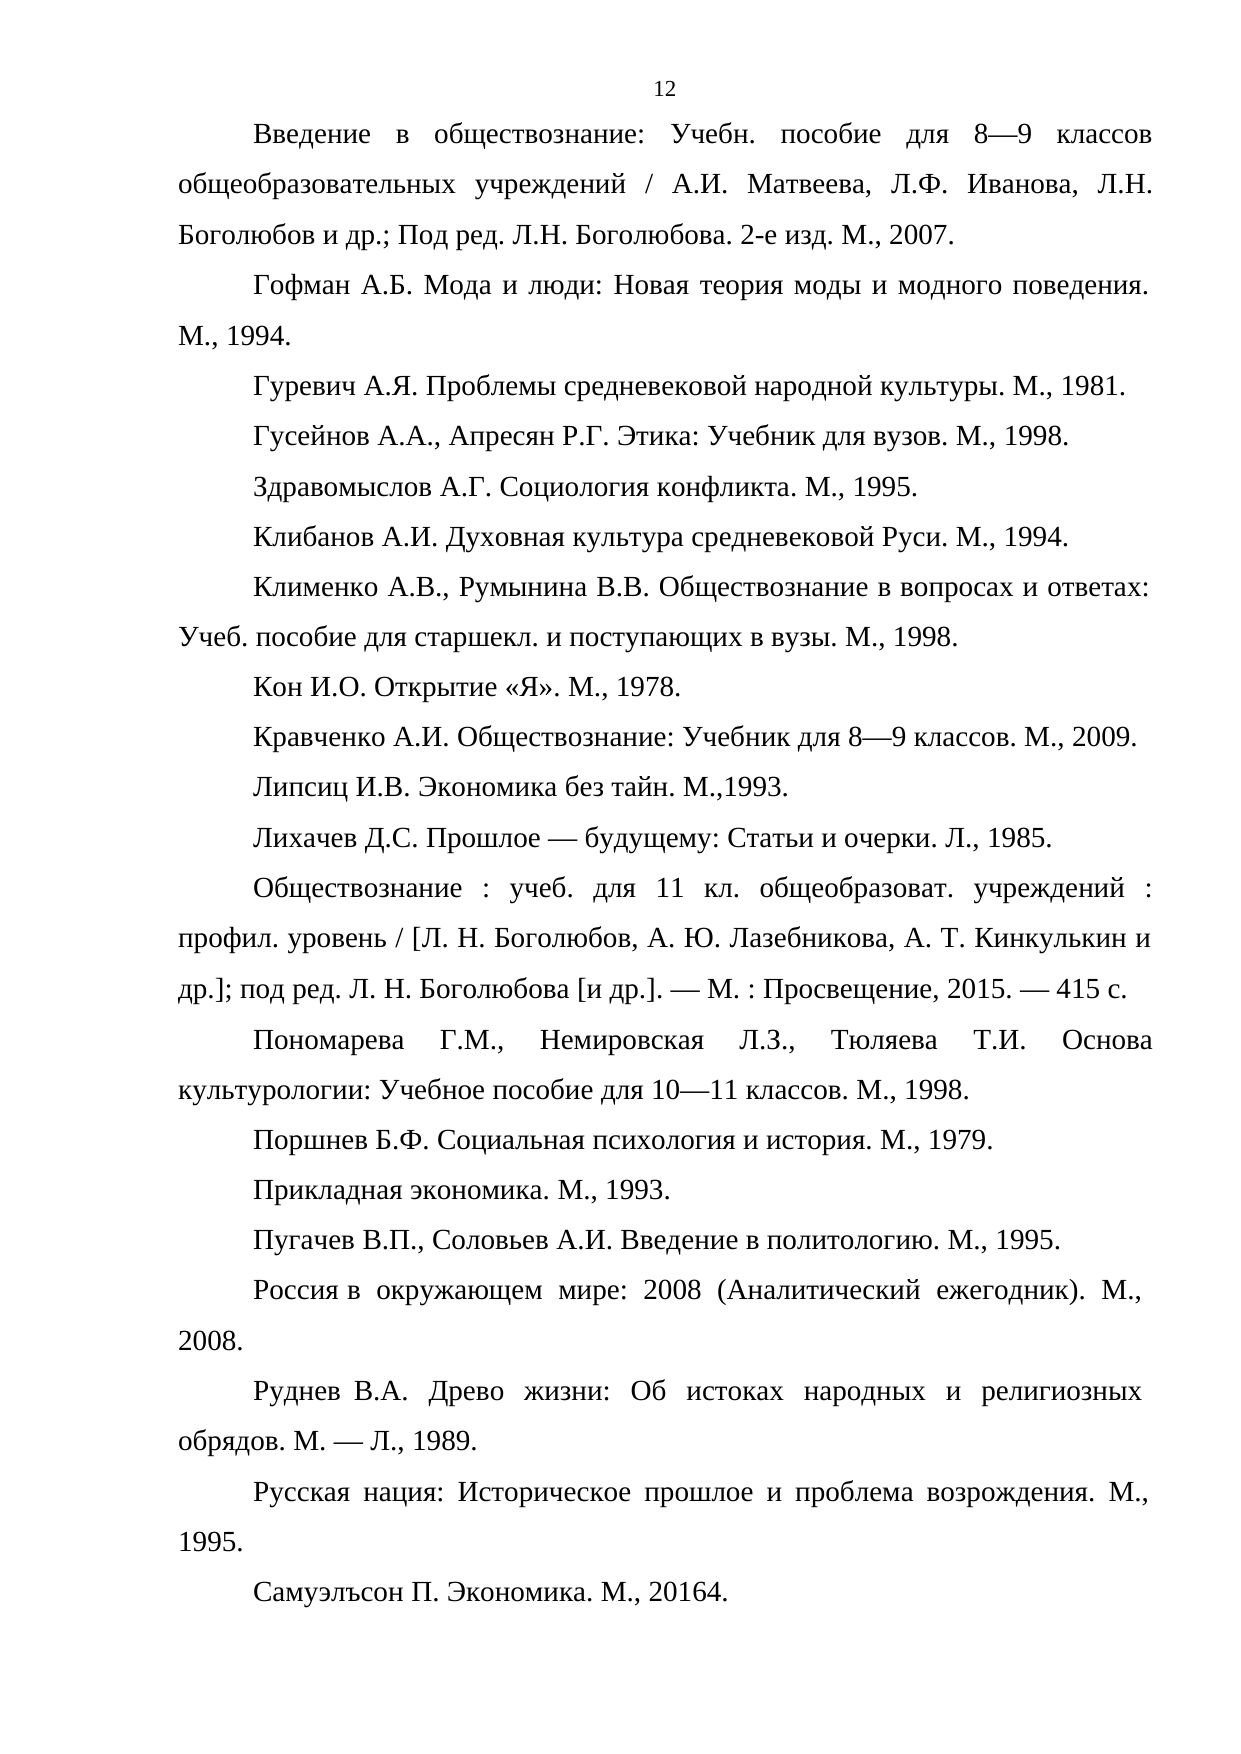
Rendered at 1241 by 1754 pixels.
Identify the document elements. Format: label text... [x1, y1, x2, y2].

text Клибанов А.И. Духовная культура средневековой Руси. М., 1994. [253, 519, 1165, 552]
text Обществознание : учеб. для 11 кл. общеобразоват. учреждений : профил. уровень / [Л. Н. Боголюбов, А. Ю. Лазебникова, А. Т. Кинкулькин и др.]; под ред. Л. Н. Боголюбова [и др.]. — М. : Просвещение, 2015. — 415 с. [178, 870, 1153, 1005]
text Русская нация: Историческое прошлое и проблема возрождения. М., [253, 1474, 1165, 1507]
text Липсиц И.В. Экономика без тайн. М.,1993. [253, 769, 1165, 803]
text Гусейнов А.А., Апресян Р.Г. Этика: Учебник для вузов. М., 1998. [253, 418, 1165, 452]
text Прикладная экономика. М., 1993. [253, 1172, 1165, 1206]
text Поршнев Б.Ф. Социальная психология и история. М., 1979. [253, 1123, 1165, 1156]
text Введение в обществознание: Учебн. пособие для 8—9 классов общеобразовательных учреждений / А.И. Матвеева, Л.Ф. Иванова, Л.Н. Боголюбов и др.; Под ред. Л.Н. Боголюбова. 2-е изд. М., 2007. [178, 116, 1153, 250]
text Гуревич А.Я. Проблемы средневековой народной культуры. М., 1981. [253, 368, 1165, 401]
text Гофман А.Б. Мода и люди: Новая теория моды и модного поведения. [253, 267, 1165, 301]
text 2008. [178, 1323, 1165, 1356]
text Здравомыслов А.Г. Социология конфликта. М., 1995. [253, 469, 1165, 502]
text Россия в окружающем мире: 2008 (Аналитический ежегодник). М., [253, 1272, 1165, 1306]
text обрядов. М. — Л., 1989. [178, 1423, 1165, 1457]
text Кравченко А.И. Обществознание: Учебник для 8—9 классов. М., 2009. [253, 719, 1165, 753]
text Лихачев Д.С. Прошлое — будущему: Статьи и очерки. Л., 1985. [253, 820, 1165, 853]
text Клименко А.В., Румынина В.В. Обществознание в вопросах и ответах: Учеб. пособие для старшекл. и поступающих в вузы. М., 1998. [178, 569, 1165, 652]
text Кон И.О. Открытие «Я». М., 1978. [253, 669, 1165, 703]
text Самуэлъсон П. Экономика. М., 20164. [253, 1574, 1165, 1608]
text М., 1994. [178, 318, 1165, 351]
text 1995. [178, 1524, 1165, 1558]
text Руднев В.А. Древо жизни: Об истоках народных и религиозных [253, 1373, 1165, 1407]
text Пономарева Г.М., Немировская Л.З., Тюляева Т.И. Основа культурологии: Учебное пособие для 10—11 классов. М., 1998. [178, 1022, 1153, 1106]
text Пугачев В.П., Соловьев А.И. Введение в политологию. М., 1995. [253, 1222, 1165, 1256]
